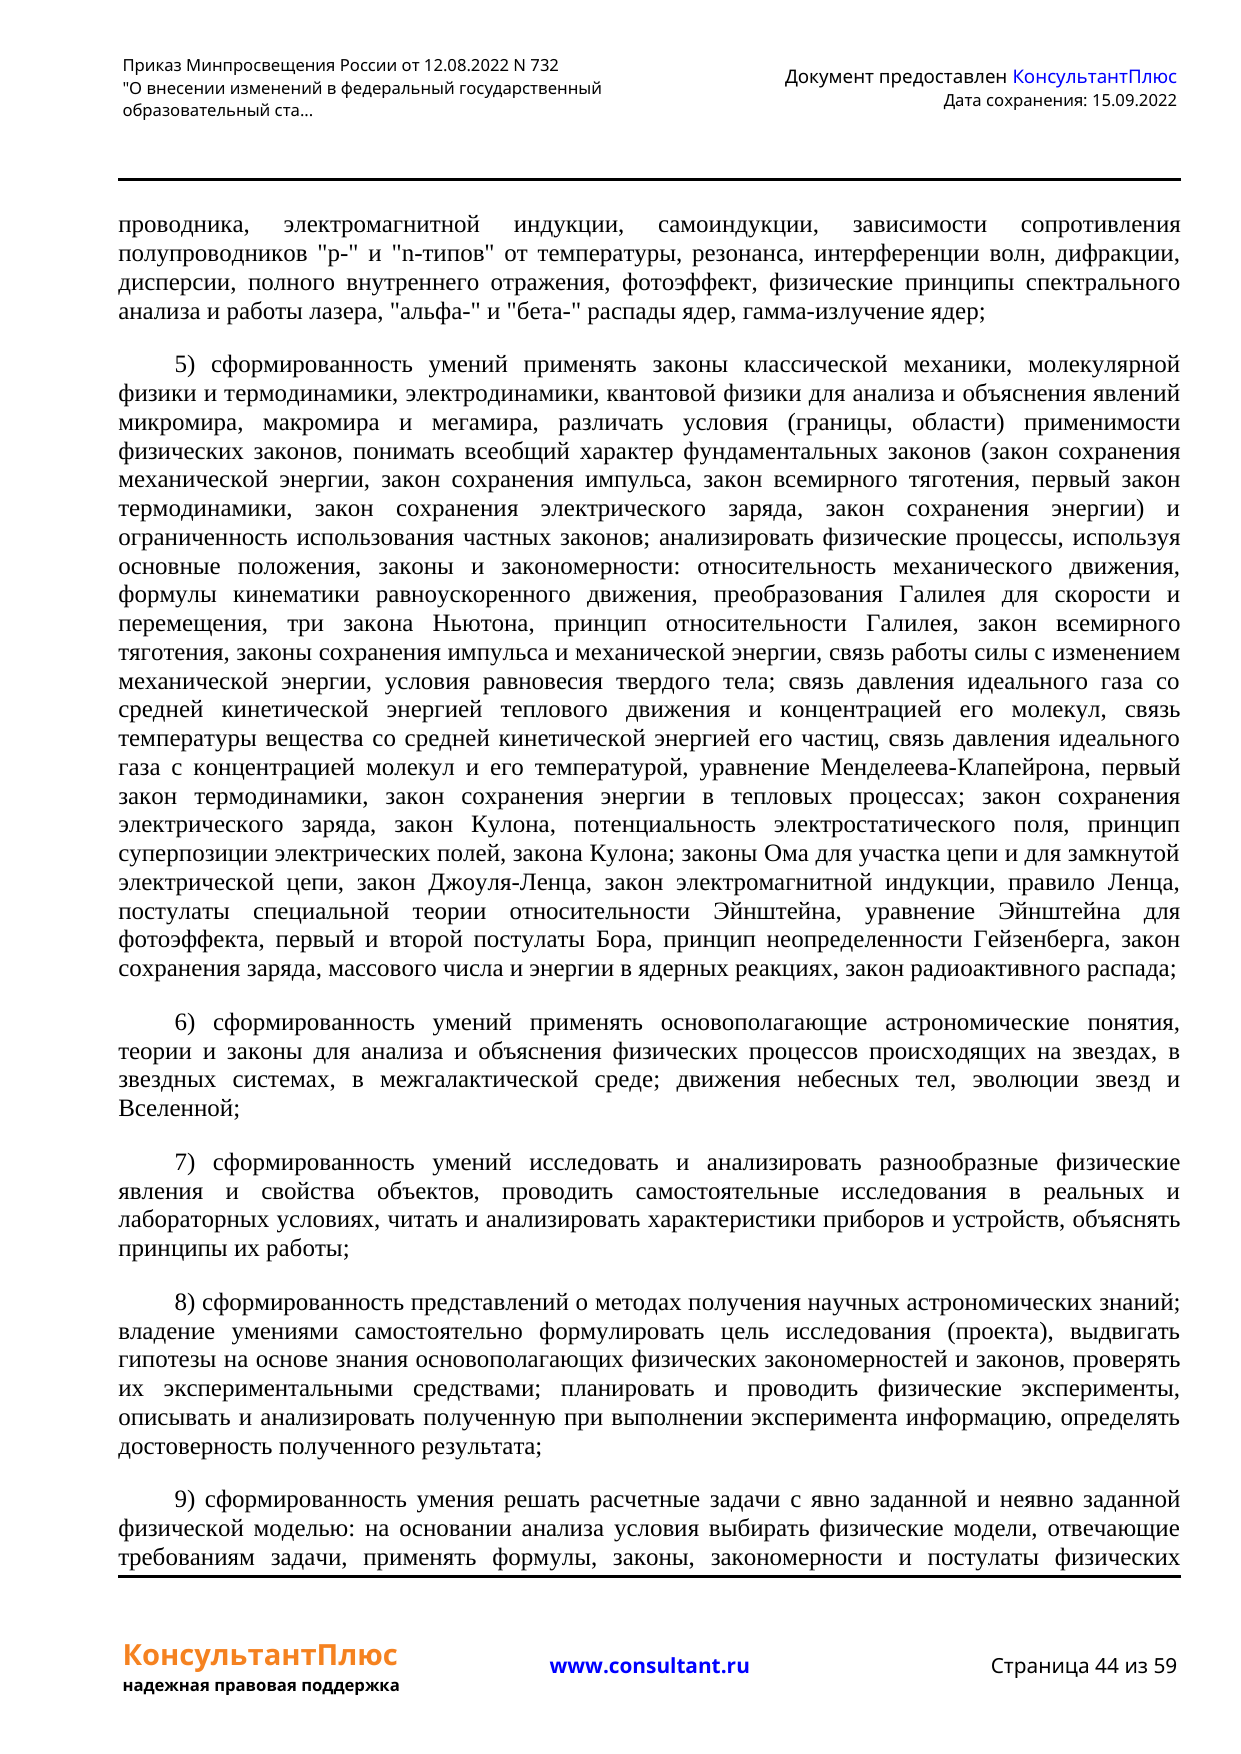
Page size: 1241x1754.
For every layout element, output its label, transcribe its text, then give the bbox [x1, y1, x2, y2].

text 8) сформированность представлений о методах получения научных астрономических знаний; владение умениями самостоятельно формулировать цель исследования (проекта), выдвигать гипотезы на основе знания основополагающих физических закономерностей и законов, проверять их экспериментальными средствами; планировать и проводить физические эксперименты, описывать и анализировать полученную при выполнении эксперимента информацию, определять достоверность полученного результата; [118, 1287, 1181, 1459]
text 7) сформированность умений исследовать и анализировать разнообразные физические явления и свойства объектов, проводить самостоятельные исследования в реальных и лабораторных условиях, читать и анализировать характеристики приборов и устройств, объяснять принципы их работы; [118, 1147, 1181, 1262]
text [118, 1484, 1181, 1571]
text 5) сформированность умений применять законы классической механики, молекулярной физики и термодинамики, электродинамики, квантовой физики для анализа и объяснения явлений микромира, макромира и мегамира, различать условия (границы, области) применимости физических законов, понимать всеобщий характер фундаментальных законов (закон сохранения механической энергии, закон сохранения импульса, закон всемирного тяготения, первый закон термодинамики, закон сохранения электрического заряда, закон сохранения энергии) и ограниченность использования частных законов; анализировать физические процессы, используя основные положения, законы и закономерности: относительность механического движения, формулы кинематики равноускоренного движения, преобразования Галилея для скорости и перемещения, три закона Ньютона, принцип относительности Галилея, закон всемирного тяготения, законы сохранения импульса и механической энергии, связь работы силы с изменением механической энергии, условия равновесия твердого тела; связь давления идеального газа со средней кинетической энергией теплового движения и концентрацией его молекул, связь температуры вещества со средней кинетической энергией его частиц, связь давления идеального газа с концентрацией молекул и его температурой, уравнение Менделеева-Клапейрона, первый закон термодинамики, закон сохранения энергии в тепловых процессах; закон сохранения электрического заряда, закон Кулона, потенциальность электростатического поля, принцип суперпозиции электрических полей, закона Кулона; законы Ома для участка цепи и для замкнутой электрической цепи, закон Джоуля-Ленца, закон электромагнитной индукции, правило Ленца, постулаты специальной теории относительности Эйнштейна, уравнение Эйнштейна для фотоэффекта, первый и второй постулаты Бора, принцип неопределенности Гейзенберга, закон сохранения заряда, массового числа и энергии в ядерных реакциях, закон радиоактивного распада; [118, 349, 1181, 982]
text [118, 209, 1181, 324]
text 6) сформированность умений применять основополагающие астрономические понятия, теории и законы для анализа и объяснения физических процессов происходящих на звездах, в звездных системах, в межгалактической среде; движения небесных тел, эволюции звезд и Вселенной; [118, 1007, 1181, 1122]
